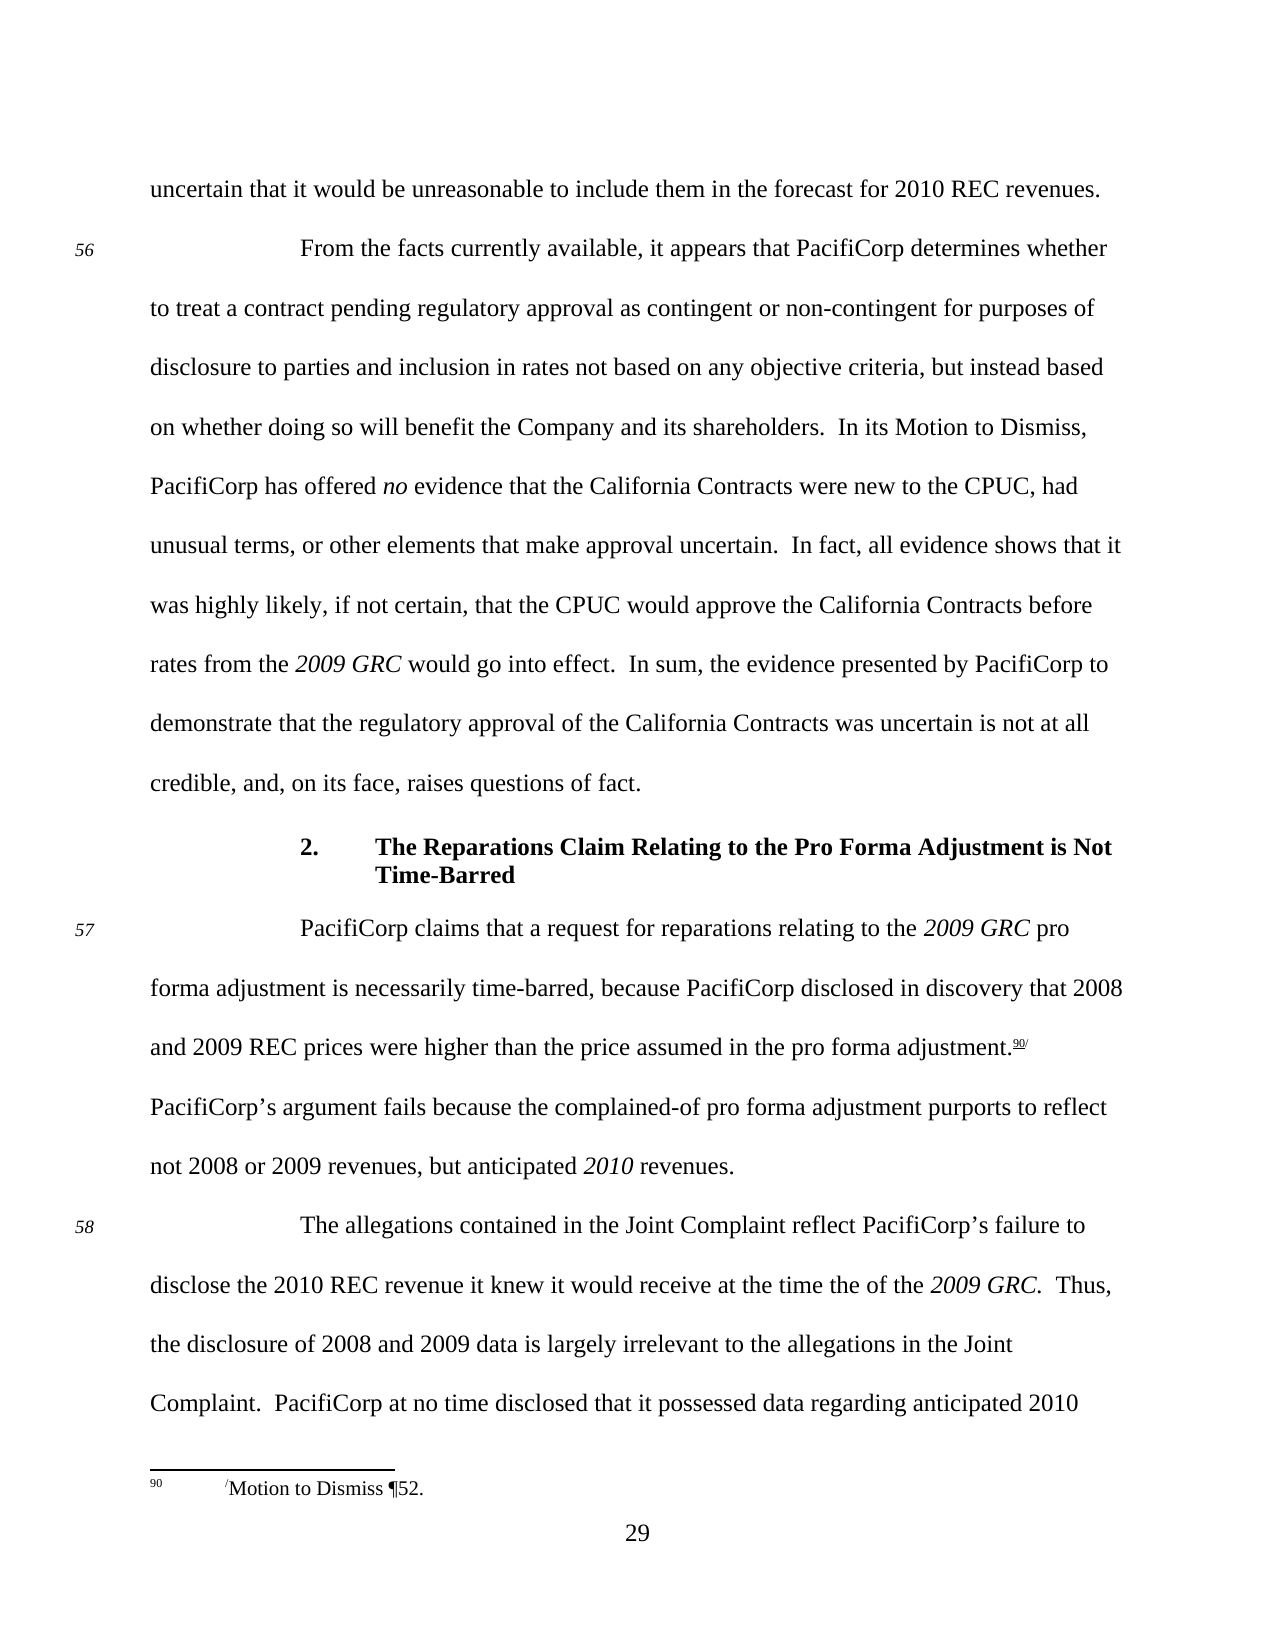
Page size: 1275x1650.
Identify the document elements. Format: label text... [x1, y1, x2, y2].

text The two California Contracts at issue were approved within four months of being filed with the CPUC./ This timeframe is wholly consistent with the average time for CPUC approval of REC contracts at the time PacifiCorp filed the California Contracts./ Thus, PacifiCorp’s claim that uncertainty of CPUC approval justifies its failure to provide revenue information from the California Contracts during the 2009 GRC is unpersuasive. This appears to be nothing more than an after-the-fact justification for failure to provide accurate and complete discovery. Furthermore, the California Contracts were structured so that performance under the contracts would begin in October 2009. PacifiCorp cannot reasonably claim that it expected performance under the contracts to begin in October 2009, prior to the 2009 GRC evidentiary hearing, while at the same time arguing that approval of the California Contracts was so uncertain that it would be unreasonable to include them in the forecast for 2010 REC revenues. [75, 150, 1125, 209]
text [75, 1186, 1125, 1424]
text From the facts currently available, it appears that PacifiCorp determines whether to treat a contract pending regulatory approval as contingent or non-contingent for purposes of disclosure to parties and inclusion in rates not based on any objective criteria, but instead based on whether doing so will benefit the Company and its shareholders. In its Motion to Dismiss, PacifiCorp has offered no evidence that the California Contracts were new to the CPUC, had unusual terms, or other elements that make approval uncertain. In fact, all evidence shows that it was highly likely, if not certain, that the CPUC would approve the California Contracts before rates from the 2009 GRC would go into effect. In sum, the evidence presented by PacifiCorp to demonstrate that the regulatory approval of the California Contracts was uncertain is not at all credible, and, on its face, raises questions of fact. [75, 209, 1125, 803]
list The Reparations Claim Relating to the Pro Forma Adjustment is Not Time-Barred [300, 832, 1125, 889]
text PacifiCorp claims that a request for reparations relating to the 2009 GRC pro forma adjustment is necessarily time-barred, because PacifiCorp disclosed in discovery that 2008 and 2009 REC prices were higher than the price assumed in the pro forma adjustment./ PacifiCorp’s argument fails because the complained-of pro forma adjustment purports to reflect not 2008 or 2009 revenues, but anticipated 2010 revenues. [75, 889, 1125, 1186]
